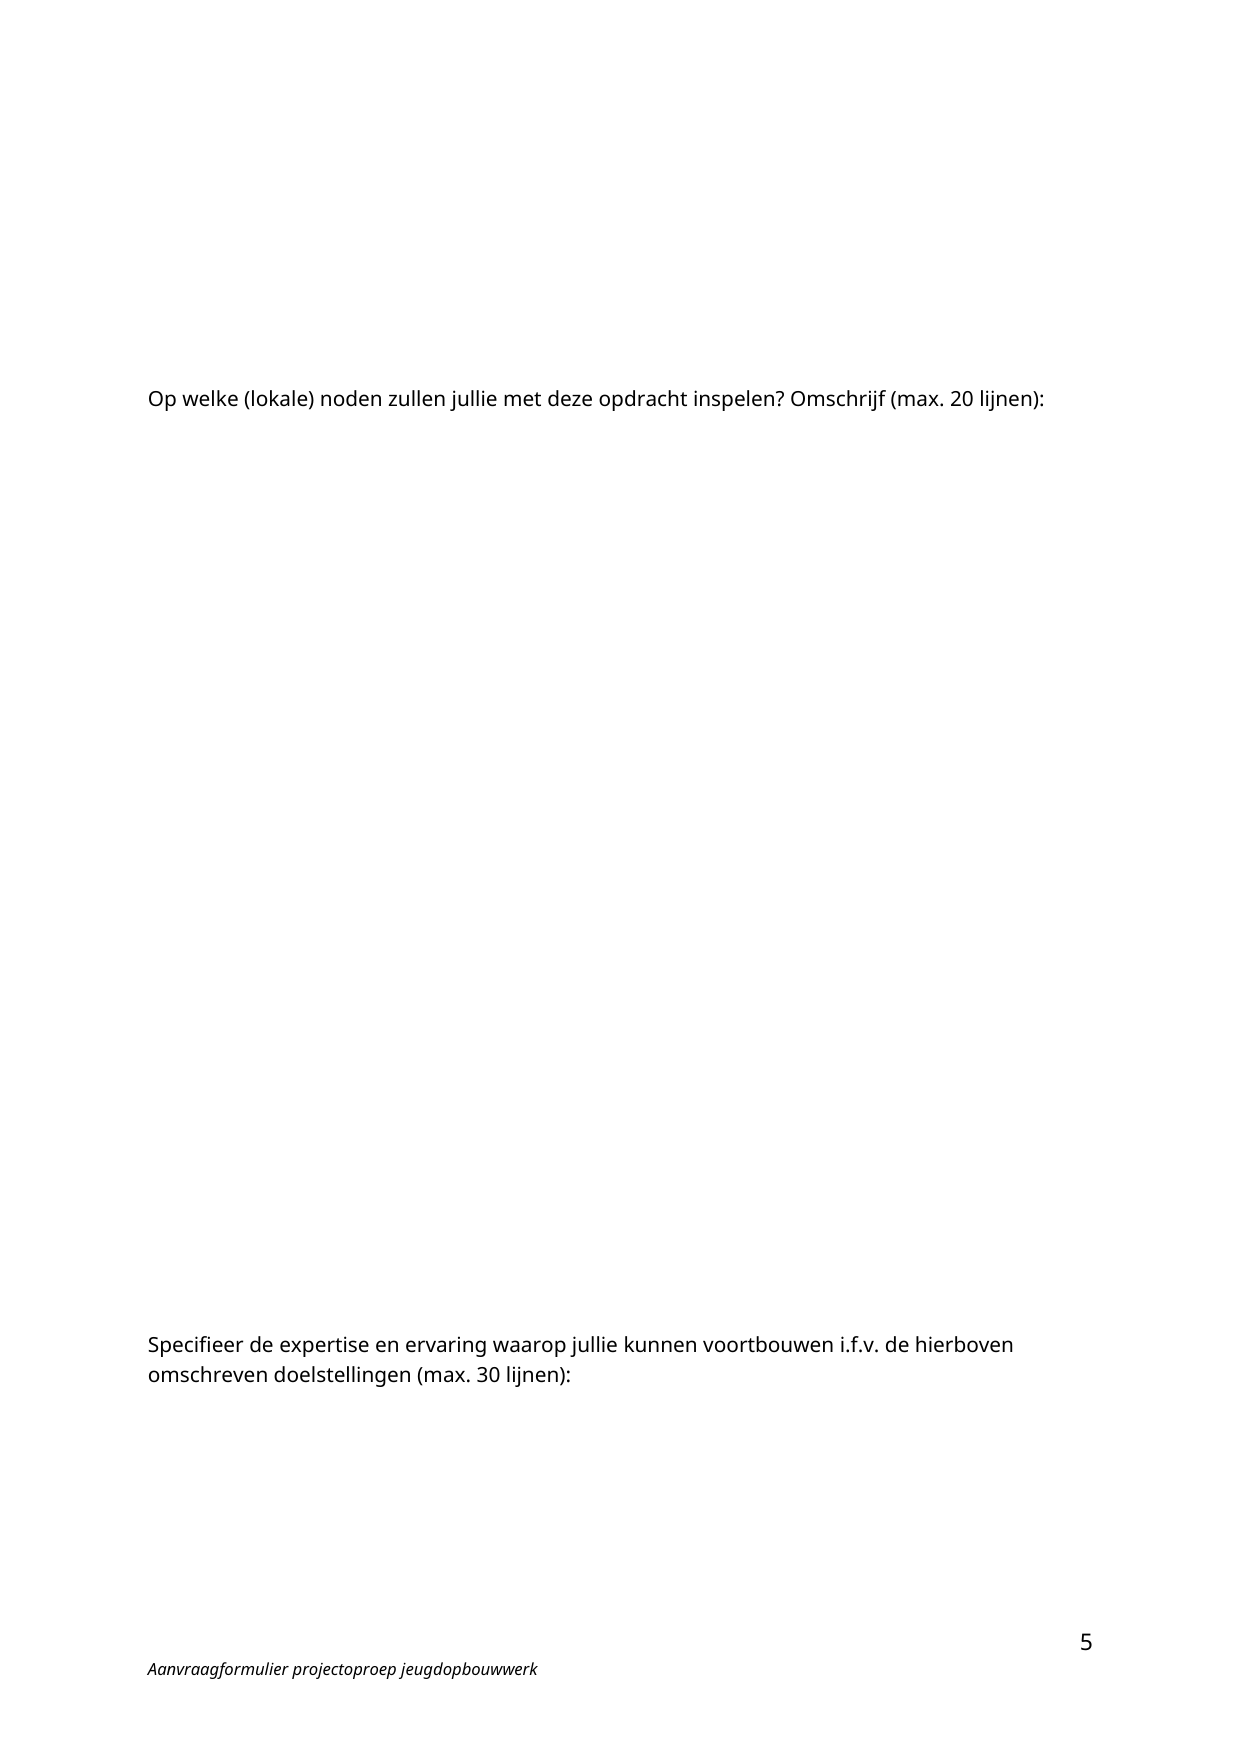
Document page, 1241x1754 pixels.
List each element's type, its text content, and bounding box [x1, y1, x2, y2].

text Specifieer de expertise en ervaring waarop jullie kunnen voortbouwen i.f.v. de hierboven omschreven doelstellingen (max. 30 lijnen): [148, 1330, 1093, 1389]
text Op welke (lokale) noden zullen jullie met deze opdracht inspelen? Omschrijf (max. 20 lijnen): [148, 384, 1093, 412]
